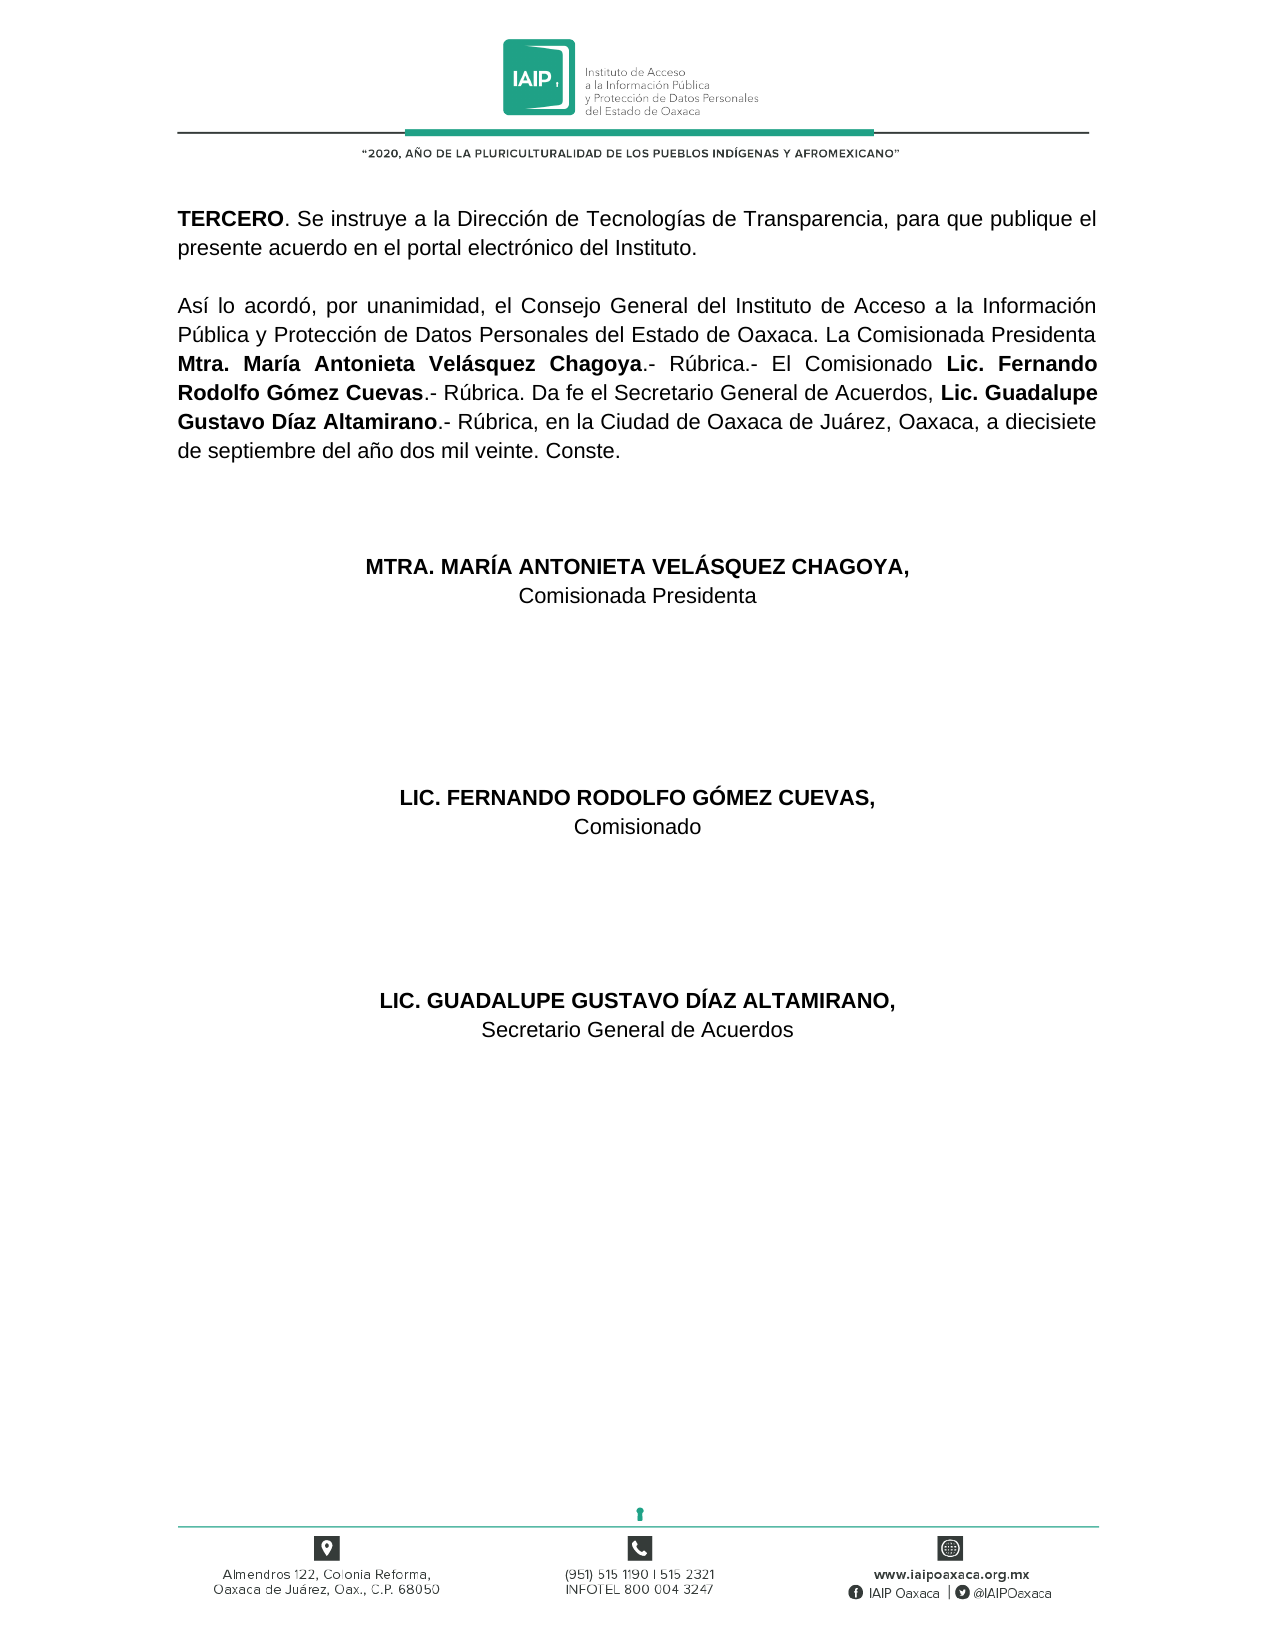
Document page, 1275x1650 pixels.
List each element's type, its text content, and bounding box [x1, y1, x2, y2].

text Así lo acordó, por unanimidad, el Consejo General del Instituto de Acceso a la Información Pública y Protección de Datos Personales del Estado de Oaxaca. La Comisionada Presidenta Mtra. María Antonieta Velásquez Chagoya.- Rúbrica.- El Comisionado Lic. Fernando Rodolfo Gómez Cuevas.- Rúbrica. Da fe el Secretario General de Acuerdos, Lic. Guadalupe Gustavo Díaz Altamirano.- Rúbrica, en la Ciudad de Oaxaca de Juárez, Oaxaca, a diecisiete de septiembre del año dos mil veinte. Conste. [177, 293, 1098, 463]
text Comisionado [177, 814, 1098, 839]
picture [177, 3, 1098, 161]
text LIC. FERNANDO RODOLFO GÓMEZ CUEVAS, [177, 785, 1098, 811]
picture [39, 1483, 1236, 1650]
text MTRA. MARÍA ANTONIETA VELÁSQUEZ CHAGOYA, [177, 554, 1098, 579]
text Comisionada Presidenta [177, 583, 1098, 608]
text LIC. GUADALUPE GUSTAVO DÍAZ ALTAMIRANO, [177, 988, 1098, 1013]
text Secretario General de Acuerdos [177, 1017, 1098, 1042]
text TERCERO. Se instruye a la Dirección de Tecnologías de Transparencia, para que publique el presente acuerdo en el portal electrónico del Instituto. [177, 206, 1098, 260]
